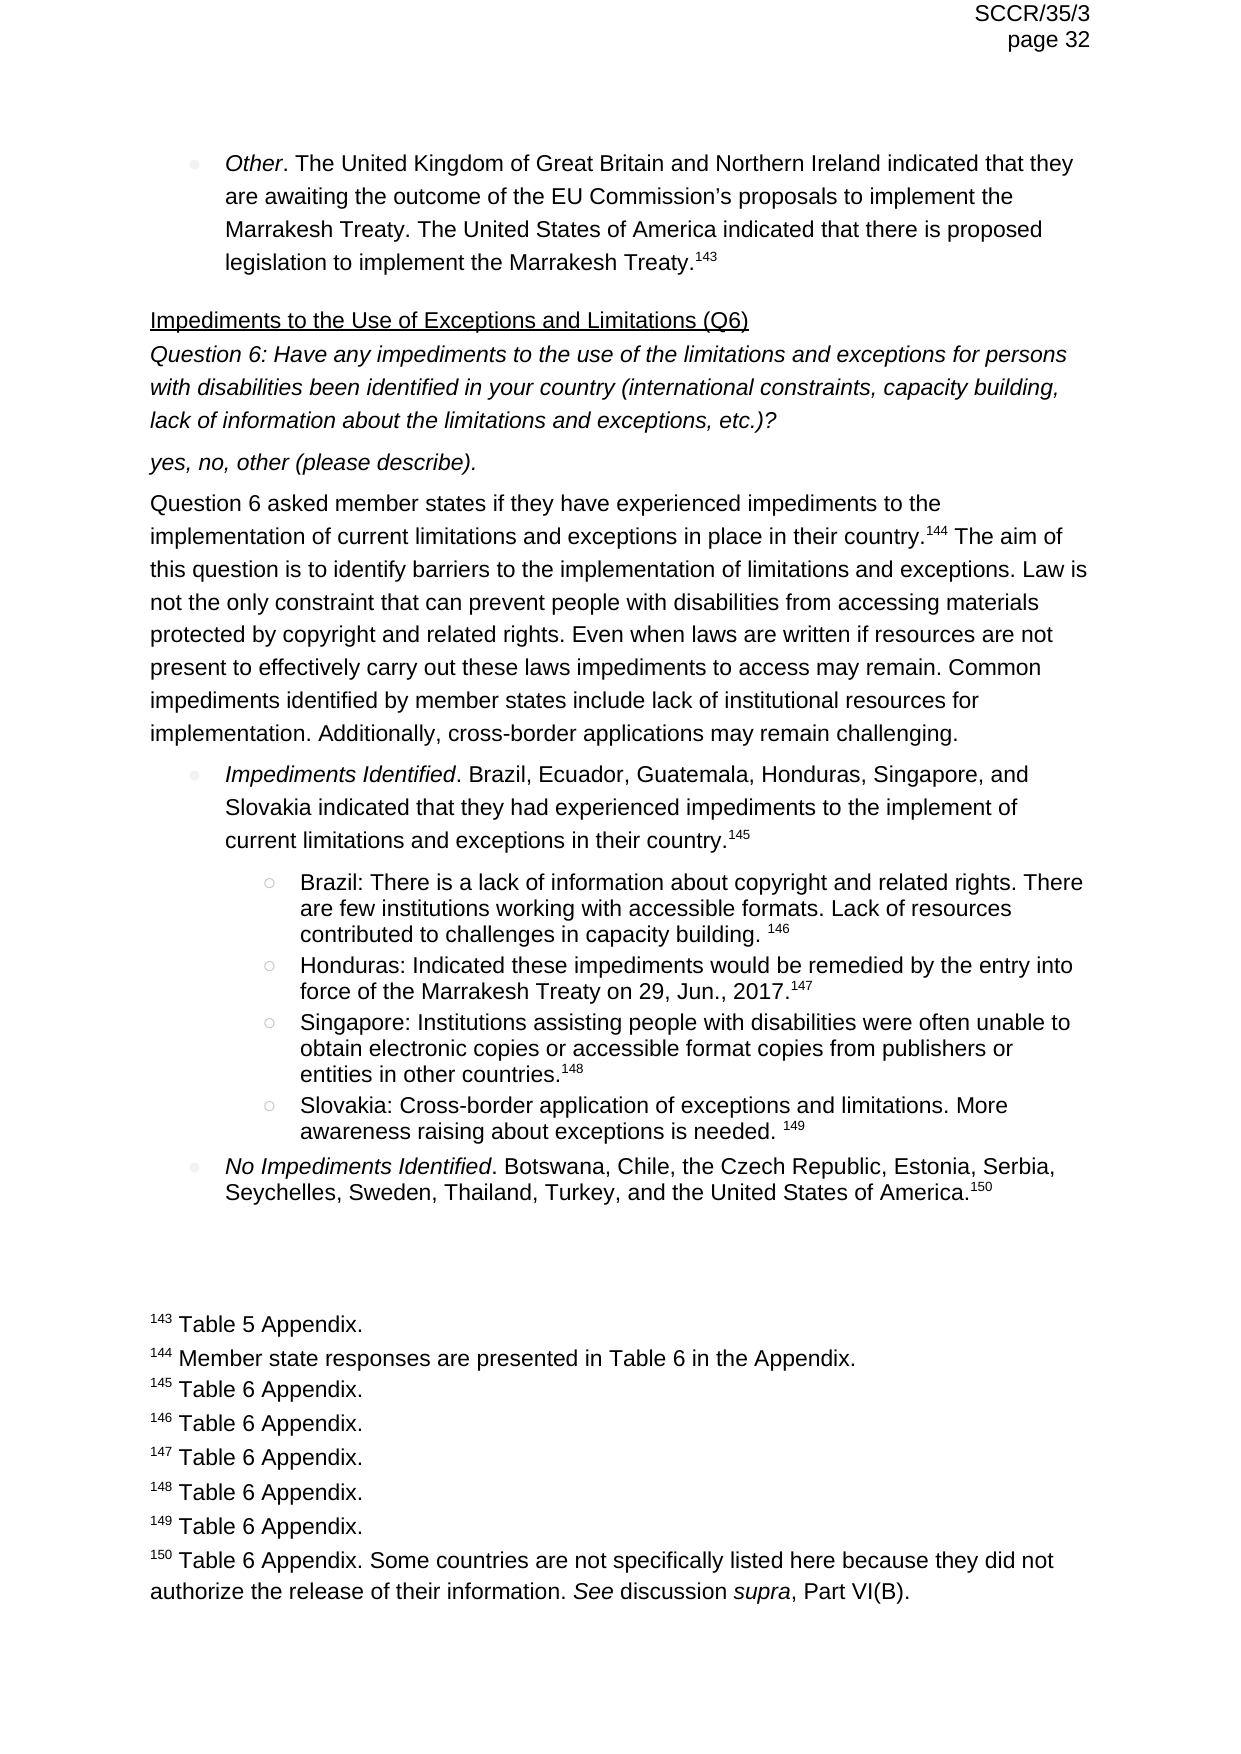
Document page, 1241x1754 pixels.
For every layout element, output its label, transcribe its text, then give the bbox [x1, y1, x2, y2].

text Question 6 asked member states if they have experienced impediments to the implementation of current limitations and exceptions in place in their country. The aim of this question is to identify barriers to the implementation of limitations and exceptions. Law is not the only constraint that can prevent people with disabilities from accessing materials protected by copyright and related rights. Even when laws are written if resources are not present to effectively carry out these laws impediments to access may remain. Common impediments identified by member states include lack of institutional resources for implementation. Additionally, cross-border applications may remain challenging. [150, 490, 1090, 746]
text yes, no, other (please describe). [150, 448, 1090, 475]
list Slovakia: Cross-border application of exceptions and limitations. More awareness raising about exceptions is needed. [262, 1092, 1090, 1144]
list Other. The United Kingdom of Great Britain and Northern Ireland indicated that they are awaiting the outcome of the EU Commission’s proposals to implement the Marrakesh Treaty. The United States of America indicated that there is proposed legislation to implement the Marrakesh Treaty. [187, 150, 1090, 275]
list Brazil: There is a lack of information about copyright and related rights. There are few institutions working with accessible formats. Lack of resources contributed to challenges in capacity building. [262, 868, 1090, 947]
list Impediments Identified. Brazil, Ecuador, Guatemala, Honduras, Singapore, and Slovakia indicated that they had experienced impediments to the implement of current limitations and exceptions in their country. [187, 761, 1090, 853]
list No Impediments Identified. Botswana, Chile, the Czech Republic, Estonia, Serbia, Seychelles, Sweden, Thailand, Turkey, and the United States of America. [187, 1153, 1090, 1206]
subtitle Impediments to the Use of Exceptions and Limitations (Q6) [150, 307, 1090, 333]
list Honduras: Indicated these impediments would be remedied by the entry into force of the Marrakesh Treaty on 29, Jun., 2017. [262, 952, 1090, 1004]
text Question 6: Have any impediments to the use of the limitations and exceptions for persons with disabilities been identified in your country (international constraints, capacity building, lack of information about the limitations and exceptions, etc.)? [150, 341, 1090, 433]
list Singapore: Institutions assisting people with disabilities were often unable to obtain electronic copies or accessible format copies from publishers or entities in other countries. [262, 1008, 1090, 1088]
